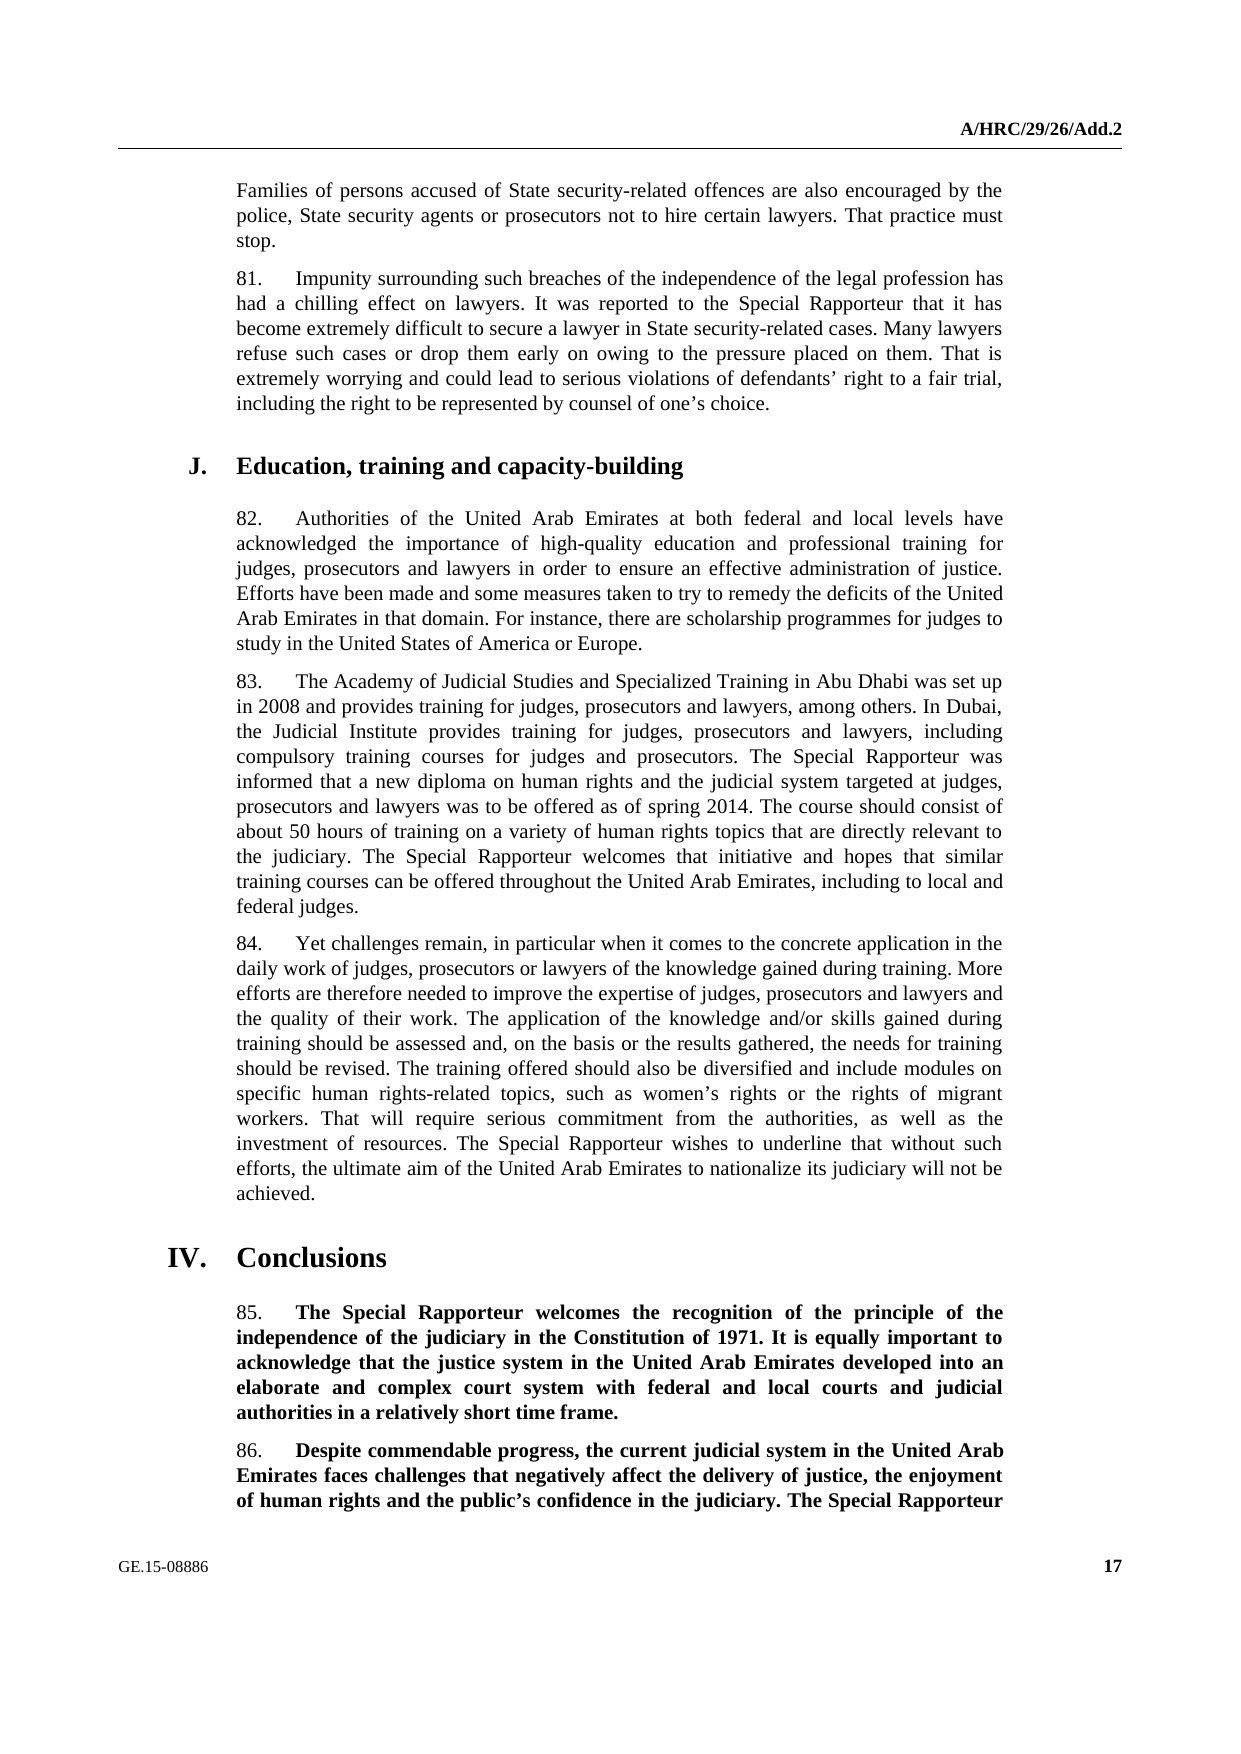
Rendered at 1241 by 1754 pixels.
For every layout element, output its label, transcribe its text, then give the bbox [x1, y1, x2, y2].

list Impunity surrounding such breaches of the independence of the legal profession has had a chilling effect on lawyers. It was reported to the Special Rapporteur that it has become extremely difficult to secure a lawyer in State security-related cases. Many lawyers refuse such cases or drop them early on owing to the pressure placed on them. That is extremely worrying and could lead to serious violations of defendants’ right to a fair trial, including the right to be represented by counsel of one’s choice. [236, 265, 1004, 415]
list The Special Rapporteur welcomes the recognition of the principle of the independence of the judiciary in the Constitution of 1971. It is equally important to acknowledge that the justice system in the United Arab Emirates developed into an elaborate and complex court system with federal and local courts and judicial authorities in a relatively short time frame. [236, 1299, 1004, 1424]
list Yet challenges remain, in particular when it comes to the concrete application in the daily work of judges, prosecutors or lawyers of the knowledge gained during training. More efforts are therefore needed to improve the expertise of judges, prosecutors and lawyers and the quality of their work. The application of the knowledge and/or skills gained during training should be assessed and, on the basis or the results gathered, the needs for training should be revised. The training offered should also be diversified and include modules on specific human rights-related topics, such as women’s rights or the rights of migrant workers. That will require serious commitment from the authorities, as well as the investment of resources. The Special Rapporteur wishes to underline that without such efforts, the ultimate aim of the United Arab Emirates to nationalize its judiciary will not be achieved. [236, 930, 1004, 1205]
list The Academy of Judicial Studies and Specialized Training in Abu Dhabi was set up in 2008 and provides training for judges, prosecutors and lawyers, among others. In Dubai, the Judicial Institute provides training for judges, prosecutors and lawyers, including compulsory training courses for judges and prosecutors. The Special Rapporteur was informed that a new diploma on human rights and the judicial system targeted at judges, prosecutors and lawyers was to be offered as of spring 2014. The course should consist of about 50 hours of training on a variety of human rights topics that are directly relevant to the judiciary. The Special Rapporteur welcomes that initiative and hopes that similar training courses can be offered throughout the United Arab Emirates, including to local and federal judges. [236, 668, 1004, 918]
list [236, 177, 1004, 252]
text J. Education, training and capacity-building [118, 452, 1004, 480]
text IV. Conclusions [118, 1243, 1004, 1274]
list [236, 1437, 1004, 1512]
list Authorities of the United Arab Emirates at both federal and local levels have acknowledged the importance of high-quality education and professional training for judges, prosecutors and lawyers in order to ensure an effective administration of justice. Efforts have been made and some measures taken to try to remedy the deficits of the United Arab Emirates in that domain. For instance, there are scholarship programmes for judges to study in the United States of America or Europe. [236, 505, 1004, 655]
